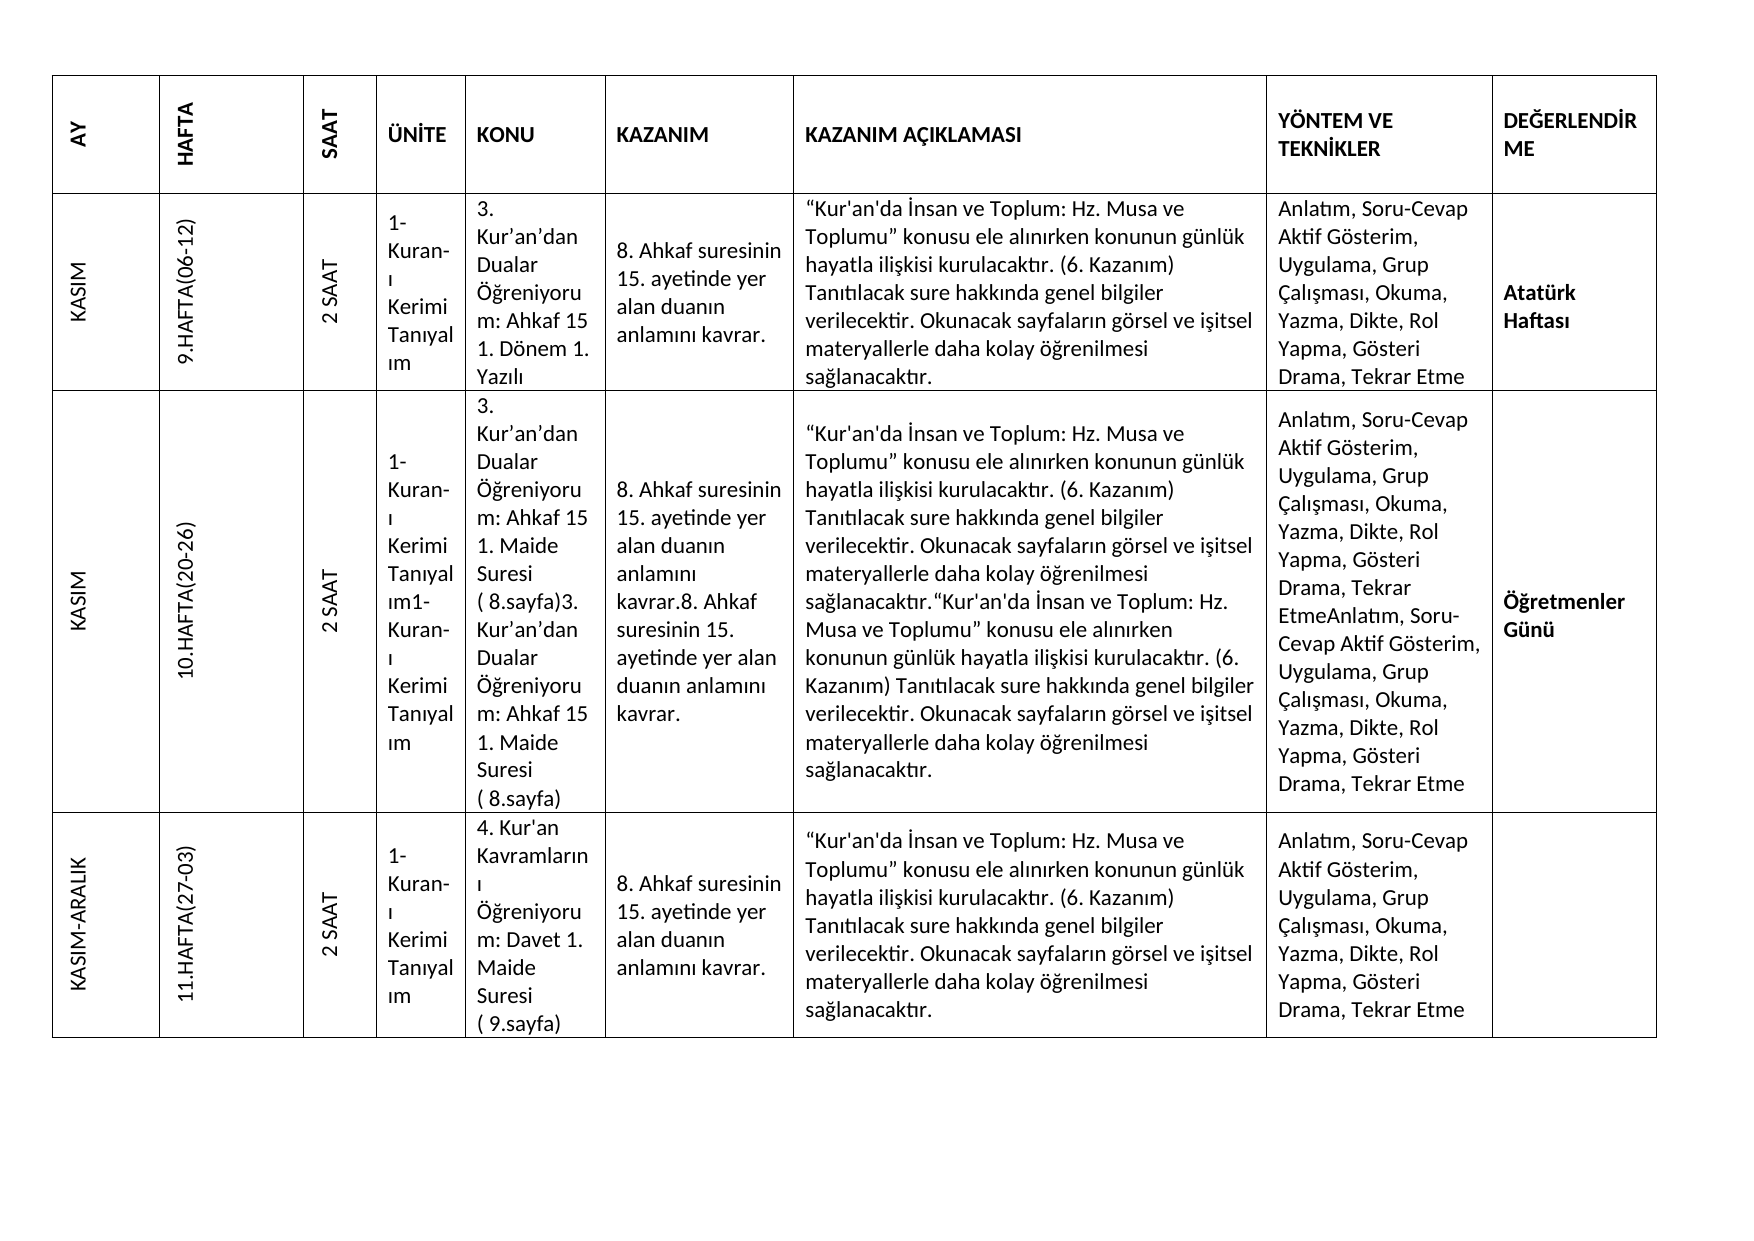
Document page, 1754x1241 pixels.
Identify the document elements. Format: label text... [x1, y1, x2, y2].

table_header DEĞERLENDİRME [1493, 76, 1656, 193]
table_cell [1267, 813, 1492, 1037]
table_header KONU [466, 76, 605, 193]
table_header ÜNİTE [377, 76, 465, 193]
table_cell 8. Ahkaf suresinin 15. ayetinde yer alan duanın anlamını kavrar.8. Ahkaf suresinin 15. ayetinde yer alan duanın anlamını kavrar. [606, 391, 793, 812]
table_cell 8. Ahkaf suresinin 15. ayetinde yer alan duanın anlamını kavrar. [606, 194, 793, 390]
table_cell 2 SAAT [304, 194, 376, 390]
table_cell 1- Kuran-ı Kerimi Tanıyalım [377, 194, 465, 390]
table_header HAFTA [160, 76, 303, 193]
table_header KAZANIM AÇIKLAMASI [794, 76, 1266, 193]
table_cell 1- Kuran-ı Kerimi Tanıyalım [377, 813, 465, 1037]
table_cell KASIM-ARALIK [53, 813, 159, 1037]
table_cell 3. Kur’an’dan Dualar Öğreniyorum: Ahkaf 15 1. Dönem 1. Yazılı [466, 194, 605, 390]
table_cell 1- Kuran-ı Kerimi Tanıyalım1- Kuran-ı Kerimi Tanıyalım [377, 391, 465, 812]
table_cell 2 SAAT [304, 813, 376, 1037]
table_cell [1493, 813, 1656, 1037]
table_cell Atatürk Haftası [1493, 194, 1656, 390]
table_header AY [53, 76, 159, 193]
table_cell Öğretmenler Günü [1493, 391, 1656, 812]
table_cell 8. Ahkaf suresinin 15. ayetinde yer alan duanın anlamını kavrar. [606, 813, 793, 1037]
table_cell 3. Kur’an’dan Dualar Öğreniyorum: Ahkaf 15 1. Maide Suresi ( 8.sayfa)3. Kur’an’dan Dualar Öğreniyorum: Ahkaf 15 1. Maide Suresi ( 8.sayfa) [466, 391, 605, 812]
table_cell 11.HAFTA(27-03) [160, 813, 303, 1037]
table_cell KASIM [53, 194, 159, 390]
table_header SAAT [304, 76, 376, 193]
table_cell KASIM [53, 391, 159, 812]
table_cell Anlatım, Soru-Cevap Aktif Gösterim, Uygulama, Grup Çalışması, Okuma, Yazma, Dikte, Rol Yapma, Gösteri Drama, Tekrar EtmeAnlatım, Soru-Cevap Aktif Gösterim, Uygulama, Grup Çalışması, Okuma, Yazma, Dikte, Rol Yapma, Gösteri Drama, Tekrar Etme [1267, 391, 1492, 812]
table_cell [794, 813, 1266, 1037]
table_cell 9.HAFTA(06-12) [160, 194, 303, 390]
table_cell 2 SAAT [304, 391, 376, 812]
table_cell 10.HAFTA(20-26) [160, 391, 303, 812]
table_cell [1267, 194, 1492, 390]
table_header YÖNTEM VE TEKNİKLER [1267, 76, 1492, 193]
table_header KAZANIM [606, 76, 793, 193]
table_cell “Kur'an'da İnsan ve Toplum: Hz. Musa ve Toplumu” konusu ele alınırken konunun günlük hayatla ilişkisi kurulacaktır. (6. Kazanım) Tanıtılacak sure hakkında genel bilgiler verilecektir. Okunacak sayfaların görsel ve işitsel materyallerle daha kolay öğrenilmesi sağlanacaktır.“Kur'an'da İnsan ve Toplum: Hz. Musa ve Toplumu” konusu ele alınırken konunun günlük hayatla ilişkisi kurulacaktır. (6. Kazanım) Tanıtılacak sure hakkında genel bilgiler verilecektir. Okunacak sayfaların görsel ve işitsel materyallerle daha kolay öğrenilmesi sağlanacaktır. [794, 391, 1266, 812]
table_cell 4. Kur'an Kavramlarını Öğreniyorum: Davet 1. Maide Suresi ( 9.sayfa) [466, 813, 605, 1037]
